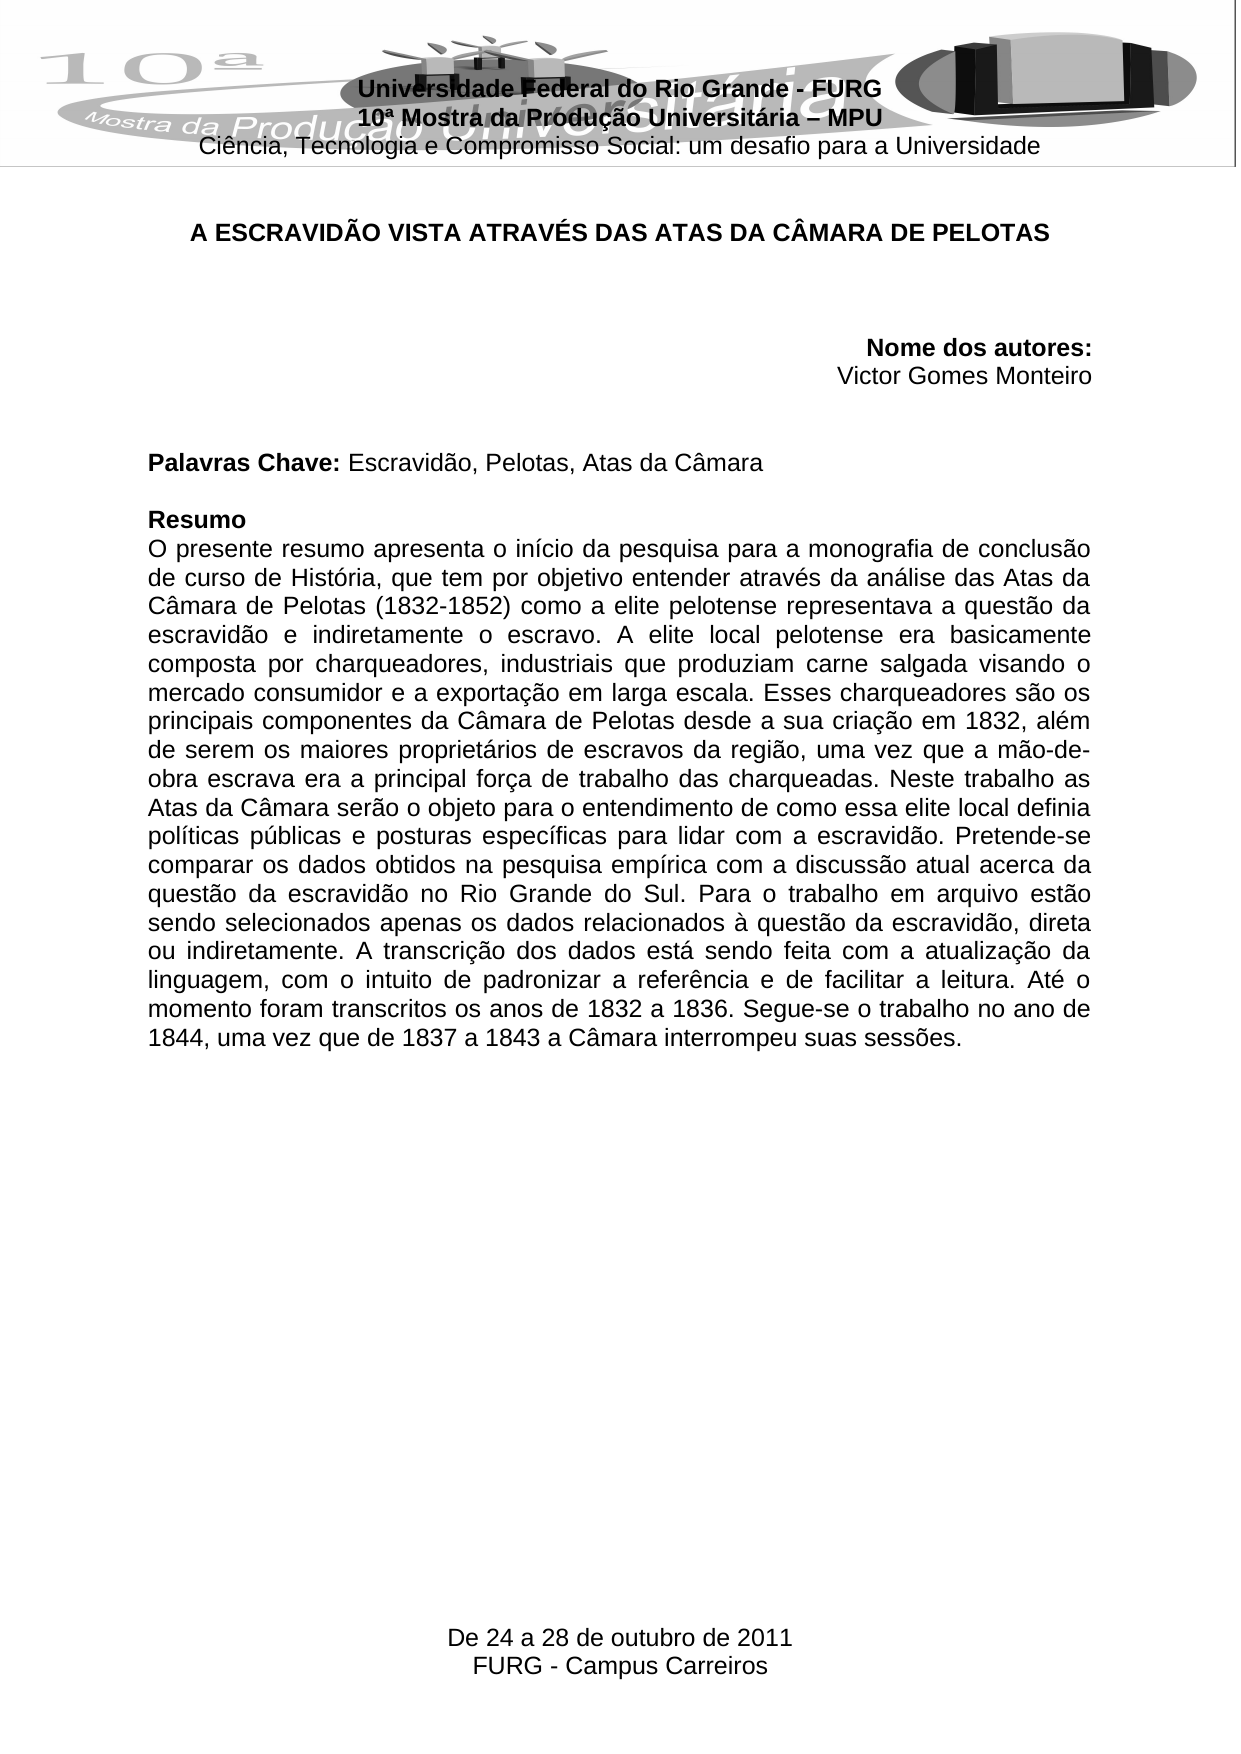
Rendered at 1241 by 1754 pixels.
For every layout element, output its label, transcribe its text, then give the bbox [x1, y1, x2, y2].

text O presente resumo apresenta o início da pesquisa para a monografia de conclusão de curso de História, que tem por objetivo entender através da análise das Atas da Câmara de Pelotas (1832-1852) como a elite pelotense representava a questão da escravidão e indiretamente o escravo. A elite local pelotense era basicamente composta por charqueadores, industriais que produziam carne salgada visando o mercado consumidor e a exportação em larga escala. Esses charqueadores são os principais componentes da Câmara de Pelotas desde a sua criação em 1832, além de serem os maiores proprietários de escravos da região, uma vez que a mão-de-obra escrava era a principal força de trabalho das charqueadas. Neste trabalho as Atas da Câmara serão o objeto para o entendimento de como essa elite local definia políticas públicas e posturas específicas para lidar com a escravidão. Pretende-se comparar os dados obtidos na pesquisa empírica com a discussão atual acerca da questão da escravidão no Rio Grande do Sul. Para o trabalho em arquivo estão sendo selecionados apenas os dados relacionados à questão da escravidão, direta ou indiretamente. A transcrição dos dados está sendo feita com a atualização da linguagem, com o intuito de padronizar a referência e de facilitar a leitura. Até o momento foram transcritos os anos de 1832 a 1836. Segue-se o trabalho no ano de 1844, uma vez que de 1837 a 1843 a Câmara interrompeu suas sessões. [148, 534, 1092, 1051]
picture [0, 0, 1236, 167]
text Victor Gomes Monteiro [148, 361, 1092, 390]
text Nome dos autores: [148, 333, 1092, 361]
text Resumo [148, 505, 1092, 534]
text A ESCRAVIDÃO VISTA ATRAVÉS DAS ATAS DA CÂMARA DE PELOTAS [148, 218, 1092, 246]
text Palavras Chave: Escravidão, Pelotas, Atas da Câmara [148, 448, 1092, 476]
